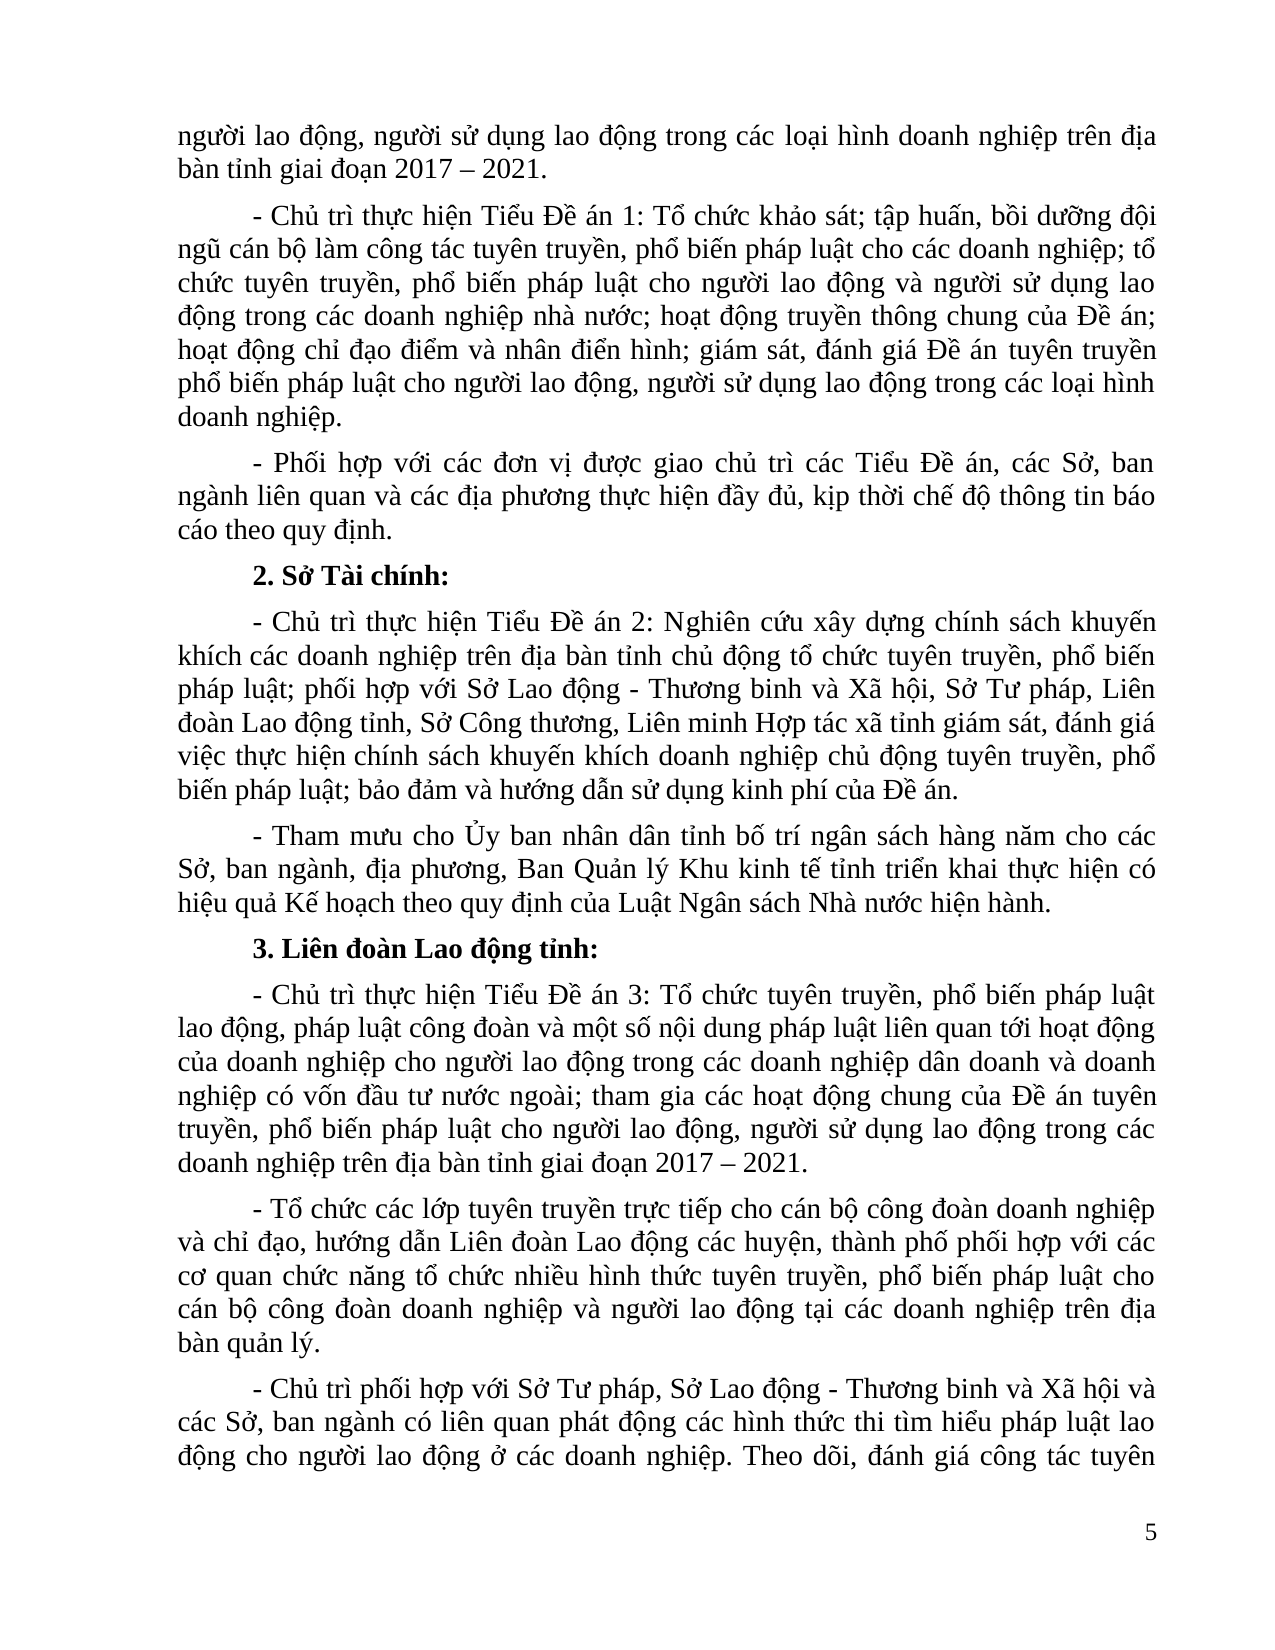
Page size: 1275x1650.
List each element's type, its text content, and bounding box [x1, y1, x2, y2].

text - Tham mưu cho Ủy ban nhân dân tỉnh bố trí ngân sách hàng năm cho các Sở, ban ngành, địa phương, Ban Quản lý Khu kinh tế tỉnh triển khai thực hiện có hiệu quả Kế hoạch theo quy định của Luật Ngân sách Nhà nước hiện hành. [177, 818, 1157, 918]
text - Phối hợp với các đơn vị được giao chủ trì các Tiểu Đề án, các Sở, ban ngành liên quan và các địa phương thực hiện đầy đủ, kịp thời chế độ thông tin báo cáo theo quy định. [177, 445, 1157, 546]
text - Chủ trì thực hiện Tiểu Đề án 1: Tổ chức khảo sát; tập huấn, bồi dưỡng đội ngũ cán bộ làm công tác tuyên truyền, phổ biến pháp luật cho các doanh nghiệp; tổ chức tuyên truyền, phổ biến pháp luật cho người lao động và người sử dụng lao động trong các doanh nghiệp nhà nước; hoạt động truyền thông chung của Đề án; hoạt động chỉ đạo điểm và nhân điển hình; giám sát, đánh giá Đề án tuyên truyền phổ biến pháp luật cho người lao động, người sử dụng lao động trong các loại hình doanh nghiệp. [177, 198, 1157, 432]
text - Chủ trì thực hiện Tiểu Đề án 2: Nghiên cứu xây dựng chính sách khuyến khích các doanh nghiệp trên địa bàn tỉnh chủ động tổ chức tuyên truyền, phổ biến pháp luật; phối hợp với Sở Lao động - Thương binh và Xã hội, Sở Tư pháp, Liên đoàn Lao động tỉnh, Sở Công thương, Liên minh Hợp tác xã tỉnh giám sát, đánh giá việc thực hiện chính sách khuyến khích doanh nghiệp chủ động tuyên truyền, phổ biến pháp luật; bảo đảm và hướng dẫn sử dụng kinh phí của Đề án. [177, 604, 1157, 805]
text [177, 118, 1157, 185]
text 2. Sở Tài chính: [177, 558, 1157, 592]
text - Tổ chức các lớp tuyên truyền trực tiếp cho cán bộ công đoàn doanh nghiệp và chỉ đạo, hướng dẫn Liên đoàn Lao động các huyện, thành phố phối hợp với các cơ quan chức năng tổ chức nhiều hình thức tuyên truyền, phổ biến pháp luật cho cán bộ công đoàn doanh nghiệp và người lao động tại các doanh nghiệp trên địa bàn quản lý. [177, 1191, 1157, 1358]
text - Chủ trì thực hiện Tiểu Đề án 3: Tổ chức tuyên truyền, phổ biến pháp luật lao động, pháp luật công đoàn và một số nội dung pháp luật liên quan tới hoạt động của doanh nghiệp cho người lao động trong các doanh nghiệp dân doanh và doanh nghiệp có vốn đầu tư nước ngoài; tham gia các hoạt động chung của Đề án tuyên truyền, phổ biến pháp luật cho người lao động, người sử dụng lao động trong các doanh nghiệp trên địa bàn tỉnh giai đoạn 2017 – 2021. [177, 977, 1157, 1178]
text 3. Liên đoàn Lao động tỉnh: [177, 931, 1157, 964]
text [177, 1371, 1157, 1472]
